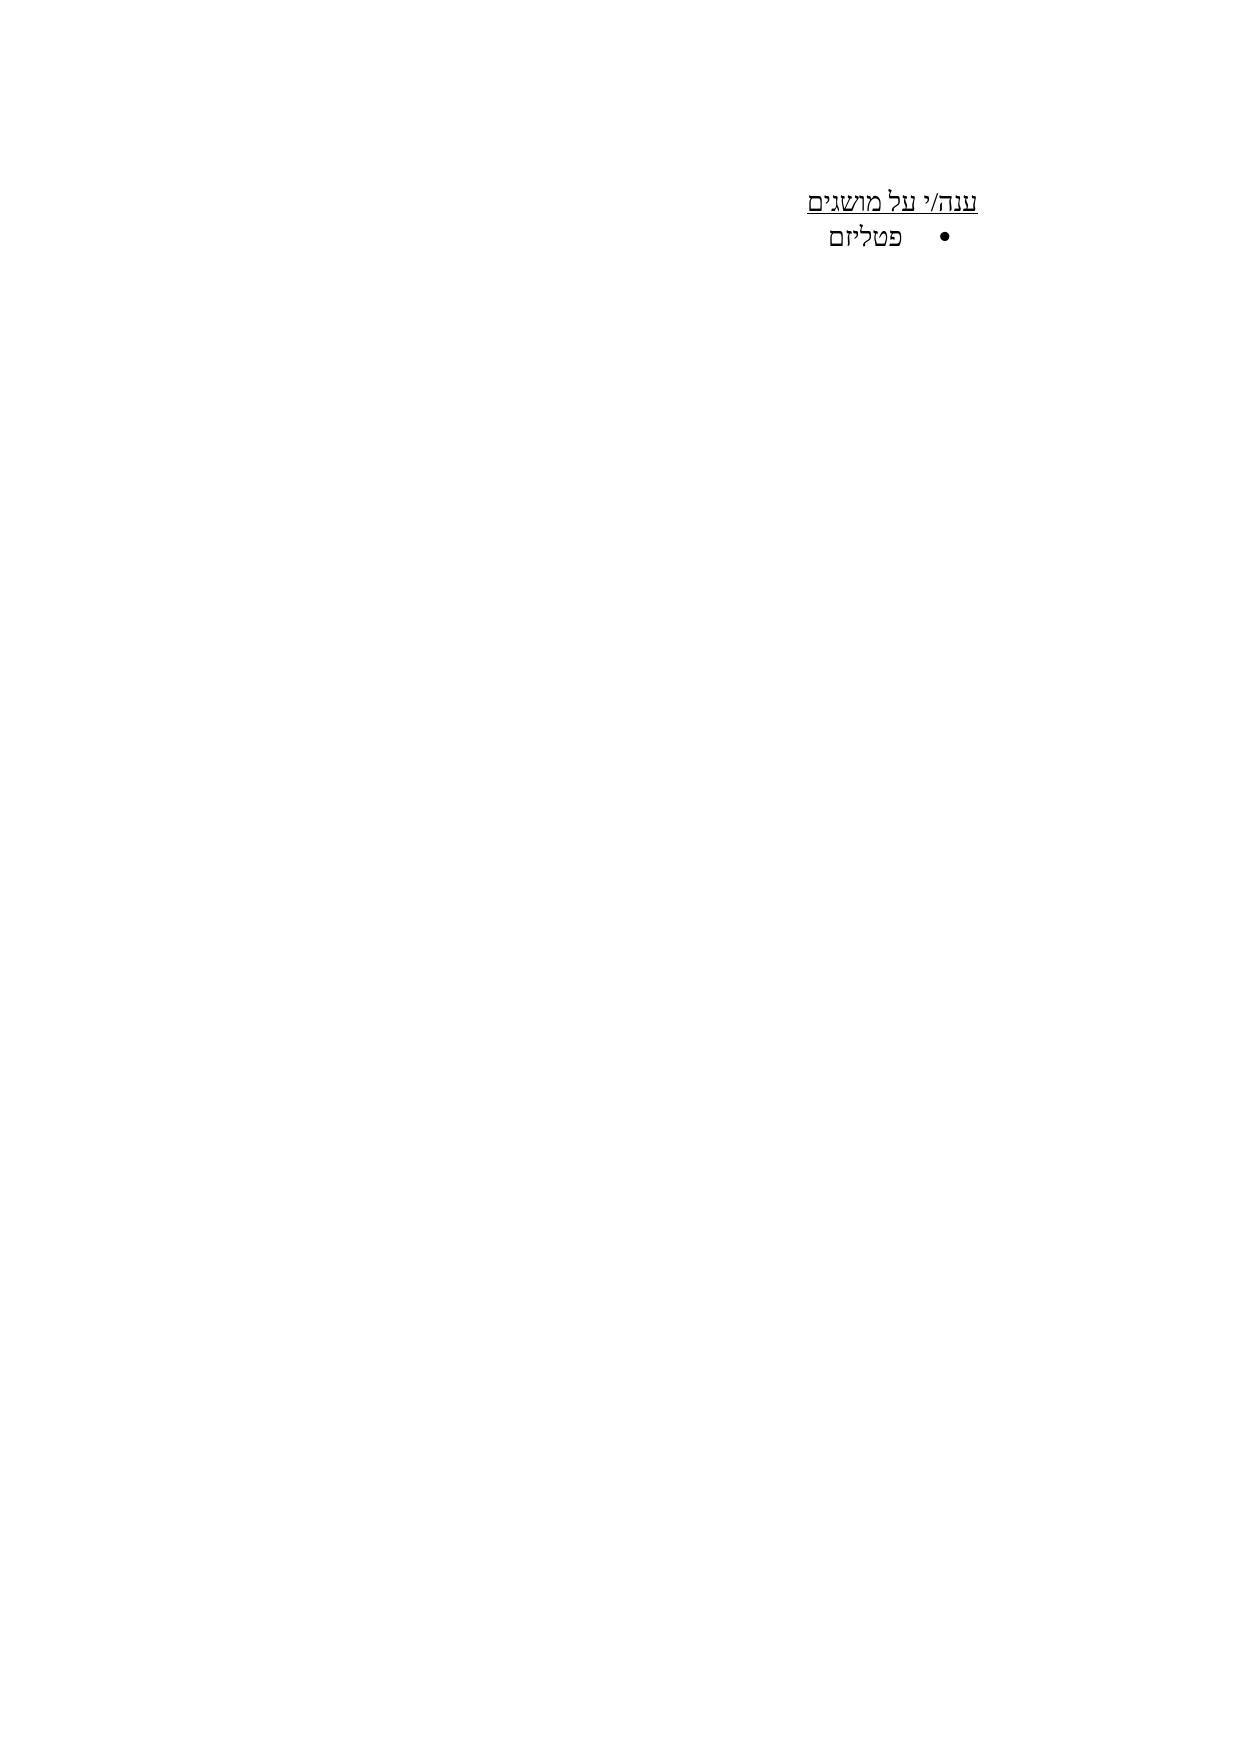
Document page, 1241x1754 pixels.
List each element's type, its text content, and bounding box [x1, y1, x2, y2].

list ענה/י על מושגים [187, 186, 978, 217]
list פטליזם [187, 221, 940, 253]
